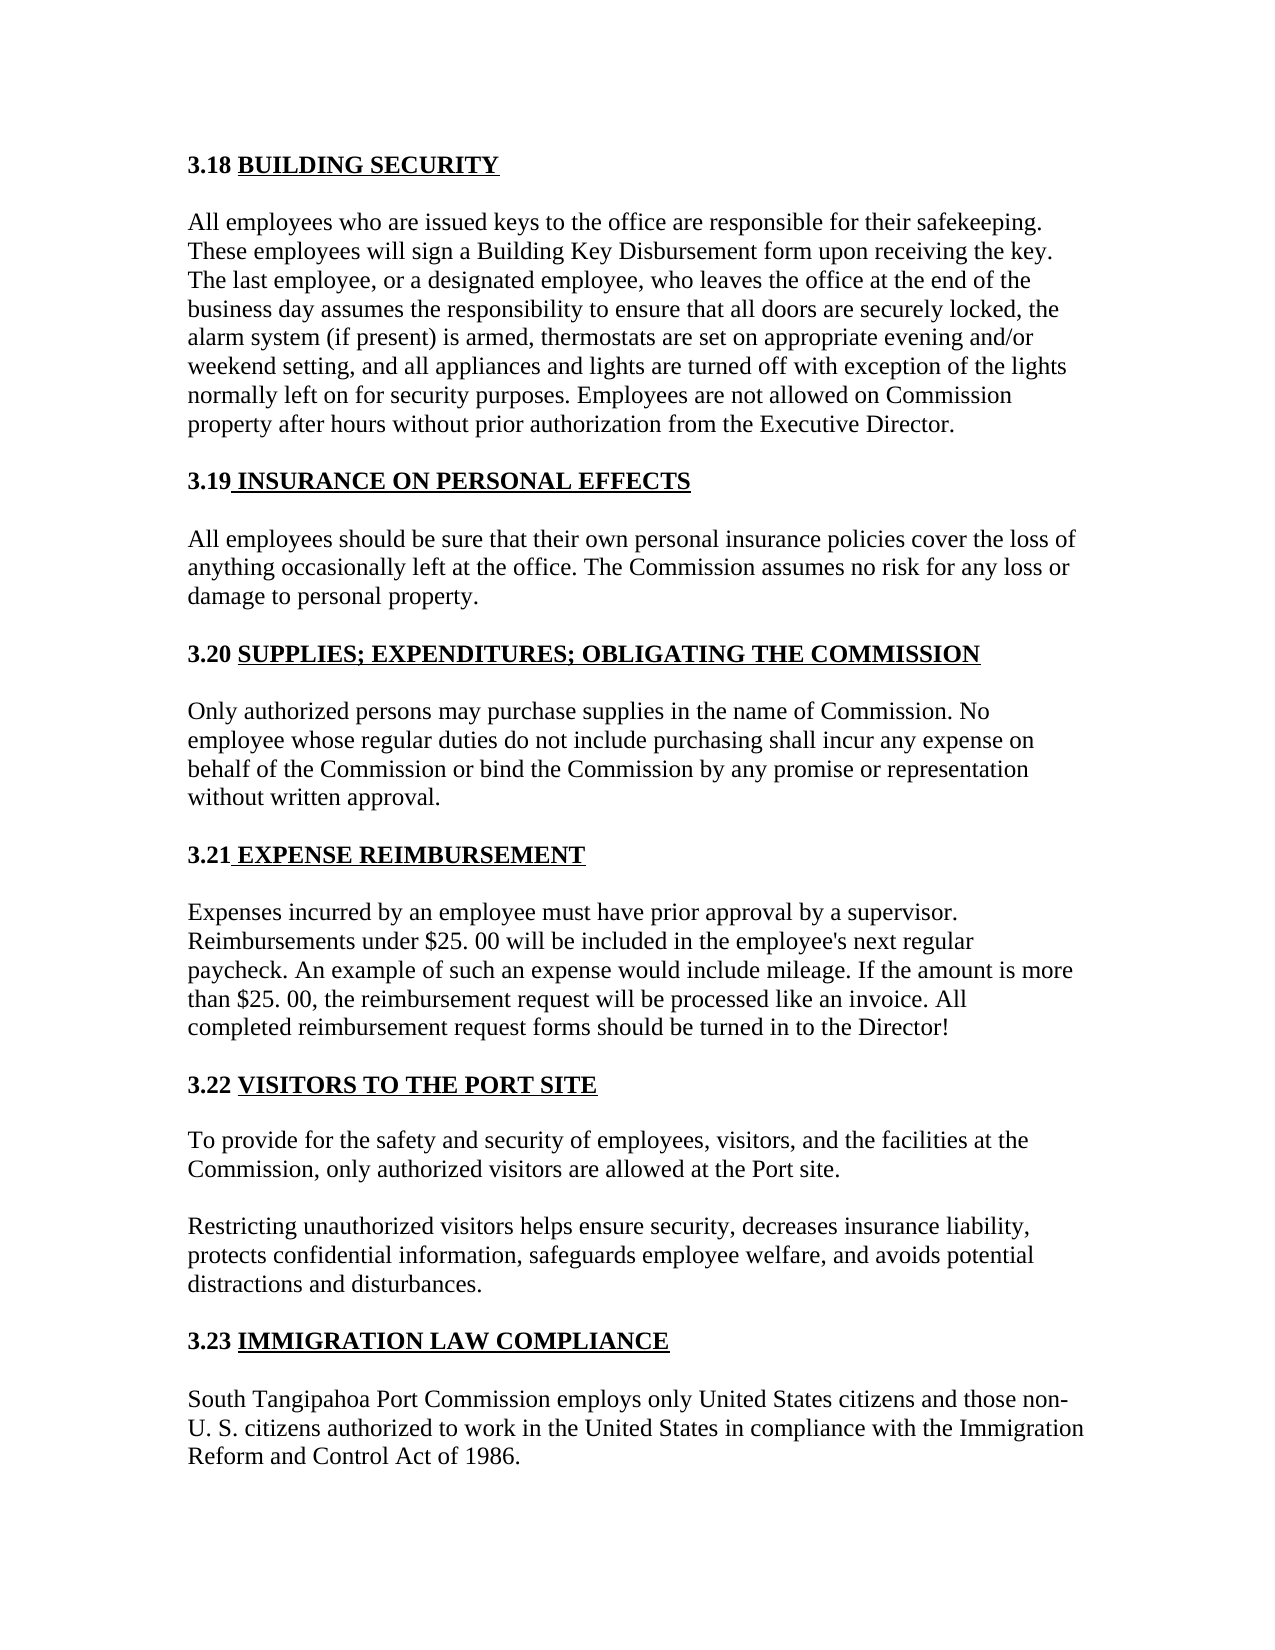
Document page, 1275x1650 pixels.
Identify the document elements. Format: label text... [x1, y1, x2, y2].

text 3.19 INSURANCE ON PERSONAL EFFECTS [187, 466, 1087, 495]
text Restricting unauthorized visitors helps ensure security, decreases insurance liability, [187, 1211, 1087, 1240]
text These employees will sign a Building Key Disbursement form upon receiving the key. [187, 236, 1087, 265]
text To provide for the safety and security of employees, visitors, and the facilities at the Commission, only authorized visitors are allowed at the Port site. [187, 1125, 1087, 1183]
text Only authorized persons may purchase supplies in the name of Commission. No employee whose regular duties do not include purchasing shall incur any expense on behalf of the Commission or bind the Commission by any promise or representation without written approval. [187, 696, 1087, 811]
text 3.20 SUPPLIES; EXPENDITURES; OBLIGATING THE COMMISSION [187, 639, 1087, 667]
text than $25. 00, the reimbursement request will be processed like an invoice. All [187, 984, 1087, 1012]
text Reform and Control Act of 1986. [187, 1441, 1087, 1470]
text 3.22 VISITORS TO THE PORT SITE [187, 1070, 1087, 1099]
text anything occasionally left at the office. The Commission assumes no risk for any loss or damage to personal property. [187, 552, 1087, 610]
text business day assumes the responsibility to ensure that all doors are securely locked, the [187, 294, 1087, 322]
text 3.23 IMMIGRATION LAW COMPLIANCE [187, 1326, 1087, 1355]
text distractions and disturbances. [187, 1269, 1087, 1298]
text Expenses incurred by an employee must have prior approval by a supervisor. Reimbursements under $25. 00 will be included in the employee's next regular [187, 897, 1087, 955]
text paycheck. An example of such an expense would include mileage. If the amount is more [187, 955, 1087, 984]
text All employees should be sure that their own personal insurance policies cover the loss of [187, 524, 1087, 552]
text South Tangipahoa Port Commission employs only United States citizens and those non- [187, 1384, 1087, 1413]
text The last employee, or a designated employee, who leaves the office at the end of the [187, 265, 1087, 294]
text All employees who are issued keys to the office are responsible for their safekeeping. [187, 207, 1087, 236]
text completed reimbursement request forms should be turned in to the Director! [187, 1012, 1087, 1041]
text protects confidential information, safeguards employee welfare, and avoids potential [187, 1240, 1087, 1269]
text 3.18 BUILDING SECURITY [187, 150, 1087, 179]
text U. S. citizens authorized to work in the United States in compliance with the Immigration [187, 1413, 1087, 1441]
text 3.21 EXPENSE REIMBURSEMENT [187, 840, 1087, 869]
text alarm system (if present) is armed, thermostats are set on appropriate evening and/or weekend setting, and all appliances and lights are turned off with exception of the lights normally left on for security purposes. Employees are not allowed on Commission property after hours without prior authorization from the Executive Director. [187, 322, 1087, 437]
